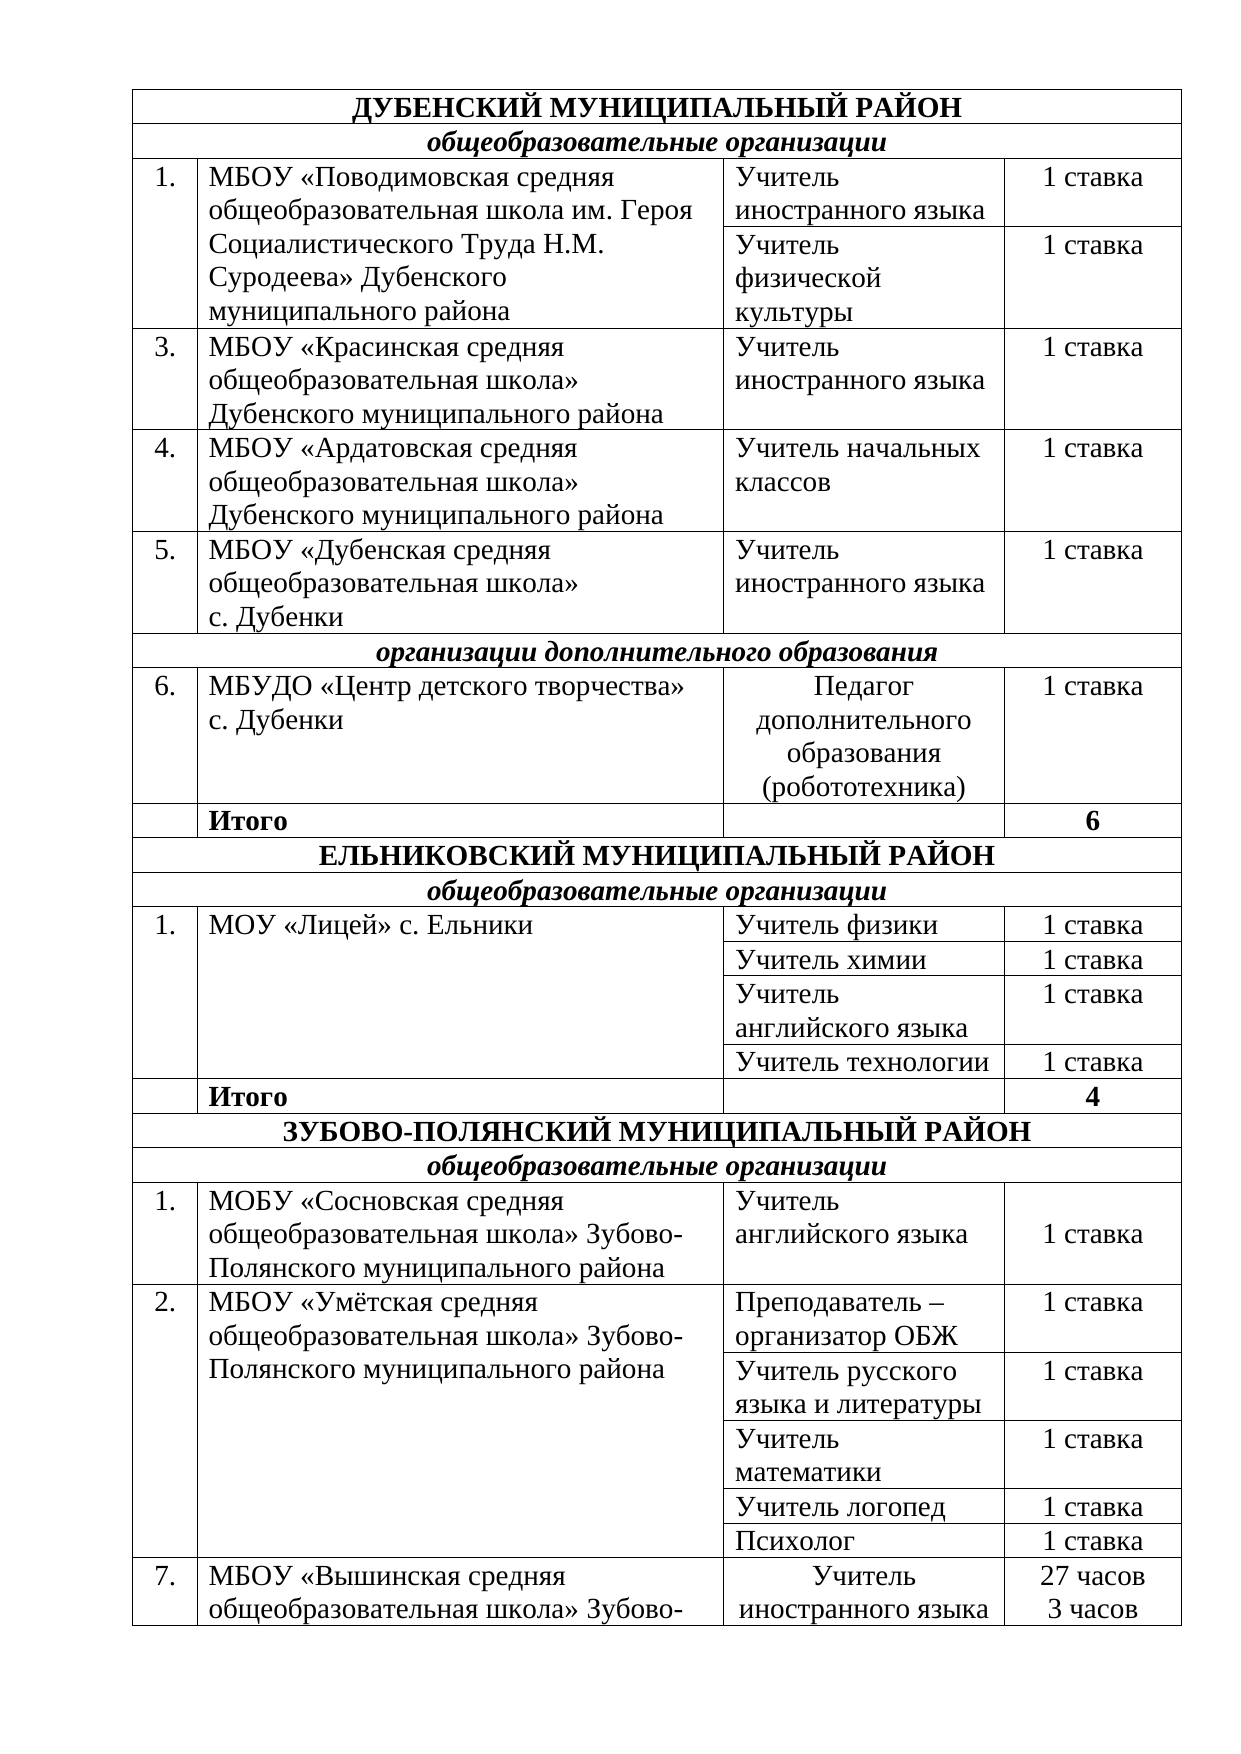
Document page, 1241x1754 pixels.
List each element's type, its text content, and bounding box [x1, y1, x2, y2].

table_cell 1 ставка [1005, 1489, 1181, 1522]
table_cell [133, 1558, 197, 1625]
table_cell 6 [1005, 804, 1181, 837]
table_cell 4 [1005, 1079, 1181, 1113]
table_cell организации дополнительного образования [133, 634, 1181, 667]
table_cell 1 ставка [1005, 159, 1181, 226]
table_cell Учитель химии [724, 942, 1004, 975]
table_cell [133, 668, 197, 802]
table_cell 1 ставка [1005, 942, 1181, 975]
table_cell [724, 1079, 1004, 1113]
table_cell МБОУ «Ардатовская средняя общеобразовательная школа» Дубенского муниципального района [198, 430, 723, 531]
table_cell МБОУ «Умётская средняя общеобразовательная школа» Зубово- Полянского муниципального района [198, 1285, 723, 1557]
table_cell 1 ставка [1005, 668, 1181, 802]
table_cell [133, 1183, 197, 1283]
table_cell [724, 1558, 1004, 1625]
table_cell [724, 804, 1004, 837]
table_cell 1 ставка [1005, 1045, 1181, 1078]
table_cell [133, 329, 197, 429]
table_cell Преподаватель – организатор ОБЖ [724, 1285, 1004, 1352]
table_cell МБОУ «Дубенская средняя общеобразовательная школа» с. Дубенки [198, 532, 723, 633]
table_cell Учитель иностранного языка [724, 532, 1004, 633]
table_cell Педагог дополнительного образования (робототехника) [724, 668, 1004, 802]
table_cell ЕЛЬНИКОВСКИЙ МУНИЦИПАЛЬНЫЙ РАЙОН [133, 838, 1181, 872]
table_cell Учитель физической культуры [724, 227, 1004, 328]
table_cell 1 ставка [1005, 907, 1181, 941]
table_cell общеобразовательные организации [133, 873, 1181, 906]
table_cell ЗУБОВО-ПОЛЯНСКИЙ МУНИЦИПАЛЬНЫЙ РАЙОН [133, 1114, 1181, 1147]
table_cell Итого [198, 1079, 723, 1113]
table_cell Учитель начальных классов [724, 430, 1004, 531]
table_cell МБОУ «Красинская средняя общеобразовательная школа» Дубенского муниципального района [198, 329, 723, 429]
table_cell Учитель английского языка [724, 1183, 1004, 1283]
table_cell Учитель иностранного языка [724, 329, 1004, 429]
table_cell МОБУ «Сосновская средняя общеобразовательная школа» Зубово- Полянского муниципального района [198, 1183, 723, 1283]
table_cell Психолог [724, 1524, 1004, 1557]
table_cell [133, 804, 197, 837]
table_cell 1 ставка [1005, 532, 1181, 633]
table_cell 1. [133, 907, 197, 1078]
table_cell Учитель технологии [724, 1045, 1004, 1078]
table_cell 1 ставка [1005, 329, 1181, 429]
table_cell Учитель математики [724, 1421, 1004, 1488]
table_cell 1 ставка [1005, 1524, 1181, 1557]
table_cell Итого [198, 804, 723, 837]
table_cell 1 ставка [1005, 1183, 1181, 1283]
table_cell 1 ставка [1005, 1421, 1181, 1488]
table_cell МБОУ «Поводимовская средняя общеобразовательная школа им. Героя Социалистического Труда Н.М. Суродеева» Дубенского муниципального района [198, 159, 723, 328]
table_cell 27 часов 3 часов [1005, 1558, 1181, 1625]
table_cell [133, 1285, 197, 1557]
table_cell Учитель иностранного языка [724, 159, 1004, 226]
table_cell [198, 1558, 723, 1625]
table_cell 1 ставка [1005, 1285, 1181, 1352]
table_cell [133, 1079, 197, 1113]
table_cell 1 ставка [1005, 227, 1181, 328]
table_cell МБУДО «Центр детского творчества» с. Дубенки [198, 668, 723, 802]
table_cell Учитель физики [724, 907, 1004, 941]
table_cell [133, 430, 197, 531]
table_cell 1 ставка [1005, 976, 1181, 1043]
table_cell [133, 159, 197, 328]
table_cell Учитель русского языка и литературы [724, 1353, 1004, 1420]
table_cell 1 ставка [1005, 430, 1181, 531]
table_cell общеобразовательные организации [133, 1148, 1181, 1182]
table_cell ДУБЕНСКИЙ МУНИЦИПАЛЬНЫЙ РАЙОН [133, 90, 1181, 123]
table_cell [133, 532, 197, 633]
table_cell Учитель логопед [724, 1489, 1004, 1522]
table_cell Учитель английского языка [724, 976, 1004, 1043]
table_cell общеобразовательные организации [133, 124, 1181, 158]
table_cell МОУ «Лицей» с. Ельники [198, 907, 723, 1078]
table_cell 1 ставка [1005, 1353, 1181, 1420]
